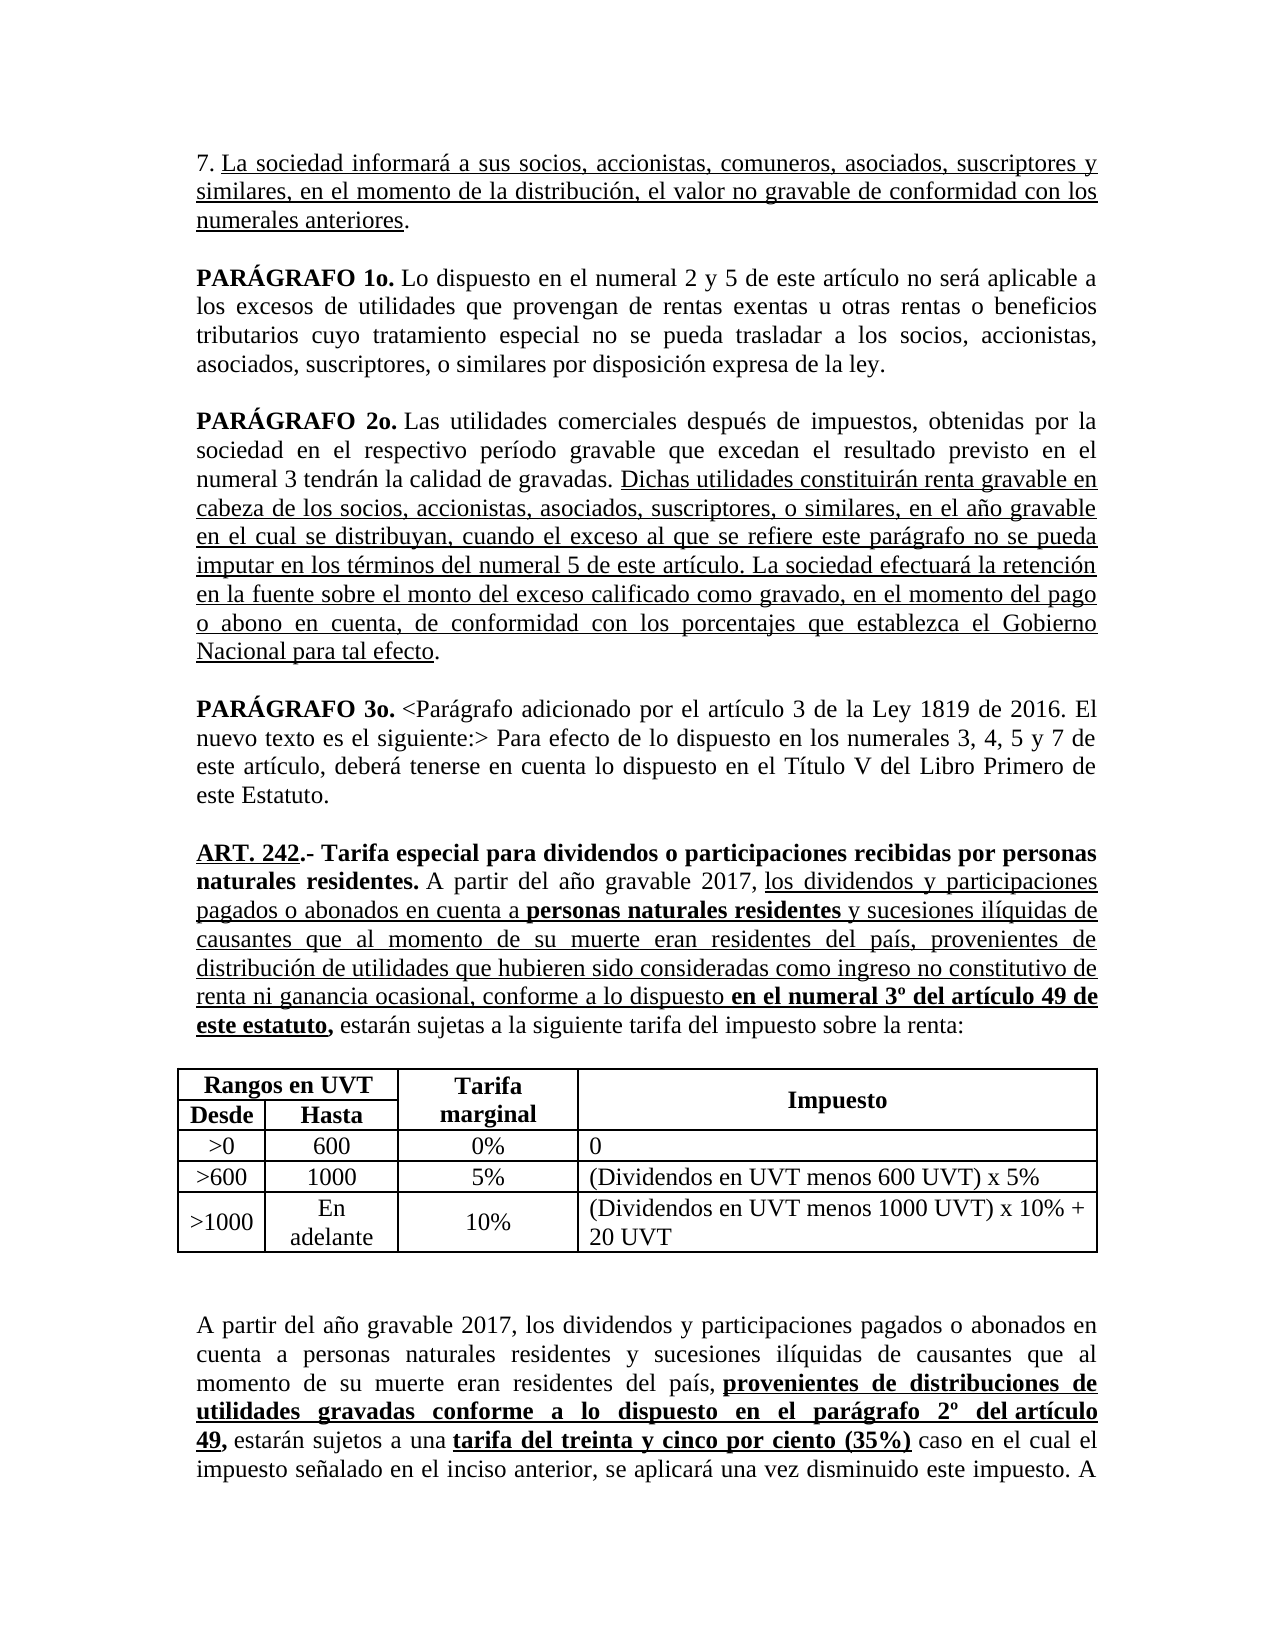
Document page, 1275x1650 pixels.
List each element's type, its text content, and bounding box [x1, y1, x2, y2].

text PARÁGRAFO 2o. Las utilidades comerciales después de impuestos, obtenidas por la sociedad en el respectivo período gravable que excedan el resultado previsto en el numeral 3 tendrán la calidad de gravadas. Dichas utilidades constituirán renta gravable en cabeza de los socios, accionistas, asociados, suscriptores, o similares, en el año gravable en el cual se distribuyan, cuando el exceso al que se refiere este parágrafo no se pueda imputar en los términos del numeral 5 de este artículo. La sociedad efectuará la retención en la fuente sobre el monto del exceso calificado como gravado, en el momento del pago o abono en cuenta, de conformidad con los porcentajes que establezca el Gobierno Nacional para tal efecto. [196, 548, 1098, 633]
text PARÁGRAFO 2o. Las utilidades comerciales después de impuestos, obtenidas por la sociedad en el respectivo período gravable que excedan el resultado previsto en el numeral 3 tendrán la calidad de gravadas. Dichas utilidades constituirán renta gravable en cabeza de los socios, accionistas, asociados, suscriptores, o similares, en el año gravable en el cual se distribuyan, cuando el exceso al que se refiere este parágrafo no se pueda imputar en los términos del numeral 5 de este artículo. La sociedad efectuará la retención en la fuente sobre el monto del exceso calificado como gravado, en el momento del pago o abono en cuenta, de conformidad con los porcentajes que establezca el Gobierno Nacional para tal efecto. [196, 406, 1098, 546]
table_cell En adelante [266, 1193, 397, 1251]
table_cell >1000 [179, 1193, 264, 1251]
table_cell (Dividendos en UVT menos 1000 UVT) x 10% + 20 UVT [579, 1193, 1096, 1251]
table_cell >0 [179, 1131, 264, 1160]
table_header Impuesto [579, 1070, 1096, 1129]
table_header Tarifa marginal [399, 1070, 577, 1129]
text ART. 242.- Tarifa especial para dividendos o participaciones recibidas por personas naturales residentes. A partir del año gravable 2017, los dividendos y participaciones pagados o abonados en cuenta a personas naturales residentes y sucesiones ilíquidas de causantes que al momento de su muerte eran residentes del país, provenientes de distribución de utilidades que hubieren sido consideradas como ingreso no constitutivo de renta ni ganancia ocasional, conforme a lo dispuesto en el numeral 3º del artículo 49 de este estatuto, estarán sujetas a la siguiente tarifa del impuesto sobre la renta: [196, 838, 1098, 920]
table_cell 0% [399, 1131, 577, 1160]
text 7. La sociedad informará a sus socios, accionistas, comuneros, asociados, suscriptores y similares, en el momento de la distribución, el valor no gravable de conformidad con los numerales anteriores. [196, 203, 1098, 234]
text PARÁGRAFO 1o. Lo dispuesto en el numeral 2 y 5 de este artículo no será aplicable a los excesos de utilidades que provengan de rentas exentas u otras rentas o beneficios tributarios cuyo tratamiento especial no se pueda trasladar a los socios, accionistas, asociados, suscriptores, o similares por disposición expresa de la ley. [196, 263, 1098, 378]
table_cell >600 [179, 1162, 264, 1191]
table_cell 5% [399, 1162, 577, 1191]
table_cell Desde [179, 1101, 264, 1129]
table_cell 600 [266, 1131, 397, 1160]
text 7. La sociedad informará a sus socios, accionistas, comuneros, asociados, suscriptores y similares, en el momento de la distribución, el valor no gravable de conformidad con los numerales anteriores. [196, 148, 1098, 201]
table_cell (Dividendos en UVT menos 600 UVT) x 5% [579, 1162, 1096, 1191]
text ART. 242.- Tarifa especial para dividendos o participaciones recibidas por personas naturales residentes. A partir del año gravable 2017, los dividendos y participaciones pagados o abonados en cuenta a personas naturales residentes y sucesiones ilíquidas de causantes que al momento de su muerte eran residentes del país, provenientes de distribución de utilidades que hubieren sido consideradas como ingreso no constitutivo de renta ni ganancia ocasional, conforme a lo dispuesto en el numeral 3º del artículo 49 de este estatuto, estarán sujetas a la siguiente tarifa del impuesto sobre la renta: [196, 922, 1098, 978]
table_cell Hasta [266, 1101, 397, 1129]
table_cell 0 [579, 1131, 1096, 1160]
text PARÁGRAFO 3o. <Parágrafo adicionado por el artículo 3 de la Ley 1819 de 2016. El nuevo texto es el siguiente:> Para efecto de lo dispuesto en los numerales 3, 4, 5 y 7 de este artículo, deberá tenerse en cuenta lo dispuesto en el Título V del Libro Primero de este Estatuto. [196, 694, 1098, 809]
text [196, 1423, 1098, 1483]
table_header Rangos en UVT [179, 1070, 397, 1098]
table_cell 10% [399, 1193, 577, 1251]
table_cell 1000 [266, 1162, 397, 1191]
